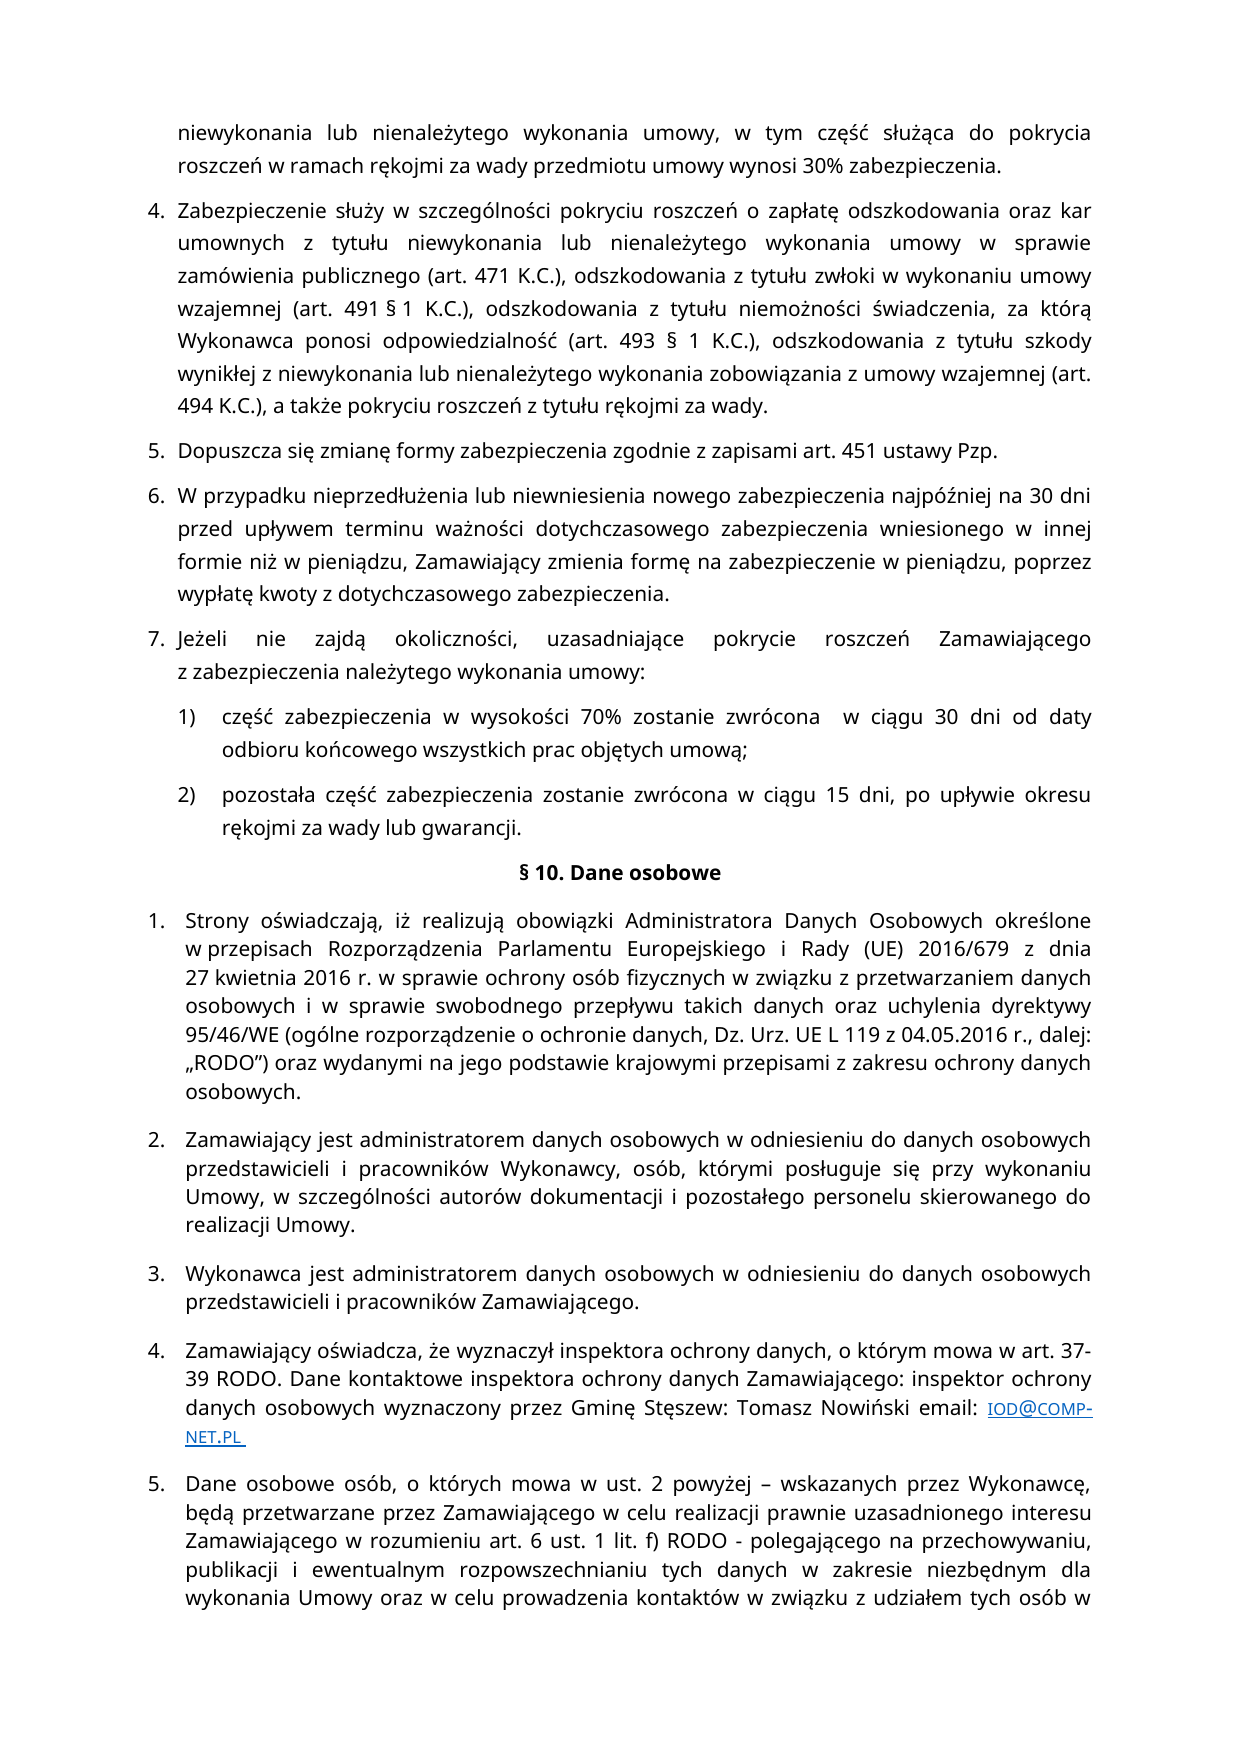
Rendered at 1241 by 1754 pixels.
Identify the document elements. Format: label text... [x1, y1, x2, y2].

text § 10. Dane osobowe [148, 858, 1092, 886]
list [148, 118, 1092, 179]
list W przypadku nieprzedłużenia lub niewniesienia nowego zabezpieczenia najpóźniej na 30 dni przed upływem terminu ważności dotychczasowego zabezpieczenia wniesionego w innej formie niż w pieniądzu, Zamawiający zmienia formę na zabezpieczenie w pieniądzu, poprzez wypłatę kwoty z dotychczasowego zabezpieczenia. [148, 482, 1092, 608]
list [148, 1469, 1092, 1612]
list część zabezpieczenia w wysokości 70% zostanie zwrócona w ciągu 30 dni od daty odbioru końcowego wszystkich prac objętych umową; [177, 702, 1092, 763]
list Wykonawca jest administratorem danych osobowych w odniesieniu do danych osobowych przedstawicieli i pracowników Zamawiającego. [148, 1259, 1092, 1316]
list Zabezpieczenie służy w szczególności pokryciu roszczeń o zapłatę odszkodowania oraz kar umownych z tytułu niewykonania lub nienależytego wykonania umowy w sprawie zamówienia publicznego (art. 471 K.C.), odszkodowania z tytułu zwłoki w wykonaniu umowy wzajemnej (art. 491 § 1 K.C.), odszkodowania z tytułu niemożności świadczenia, za którą Wykonawca ponosi odpowiedzialność (art. 493 § 1 K.C.), odszkodowania z tytułu szkody wynikłej z niewykonania lub nienależytego wykonania zobowiązania z umowy wzajemnej (art. 494 K.C.), a także pokryciu roszczeń z tytułu rękojmi za wady. [148, 196, 1092, 420]
list Zamawiający jest administratorem danych osobowych w odniesieniu do danych osobowych przedstawicieli i pracowników Wykonawcy, osób, którymi posługuje się przy wykonaniu Umowy, w szczególności autorów dokumentacji i pozostałego personelu skierowanego do realizacji Umowy. [148, 1125, 1092, 1239]
list Strony oświadczają, iż realizują obowiązki Administratora Danych Osobowych określone w przepisach Rozporządzenia Parlamentu Europejskiego i Rady (UE) 2016/679 z dnia 27 kwietnia 2016 r. w sprawie ochrony osób fizycznych w związku z przetwarzaniem danych osobowych i w sprawie swobodnego przepływu takich danych oraz uchylenia dyrektywy 95/46/WE (ogólne rozporządzenie o ochronie danych, Dz. Urz. UE L 119 z 04.05.2016 r., dalej: „RODO”) oraz wydanymi na jego podstawie krajowymi przepisami z zakresu ochrony danych osobowych. [148, 906, 1092, 1105]
list Dopuszcza się zmianę formy zabezpieczenia zgodnie z zapisami art. 451 ustawy Pzp. [148, 437, 1092, 465]
list pozostała część zabezpieczenia zostanie zwrócona w ciągu 15 dni, po upływie okresu rękojmi za wady lub gwarancji. [177, 780, 1092, 841]
list Zamawiający oświadcza, że wyznaczył inspektora ochrony danych, o którym mowa w art. 37-39 RODO. Dane kontaktowe inspektora ochrony danych Zamawiającego: inspektor ochrony danych osobowych wyznaczony przez Gminę Stęszew: Tomasz Nowiński email: iod@comp-net.pl [148, 1336, 1092, 1449]
list Jeżeli nie zajdą okoliczności, uzasadniające pokrycie roszczeń Zamawiającego z zabezpieczenia należytego wykonania umowy: [148, 624, 1092, 686]
